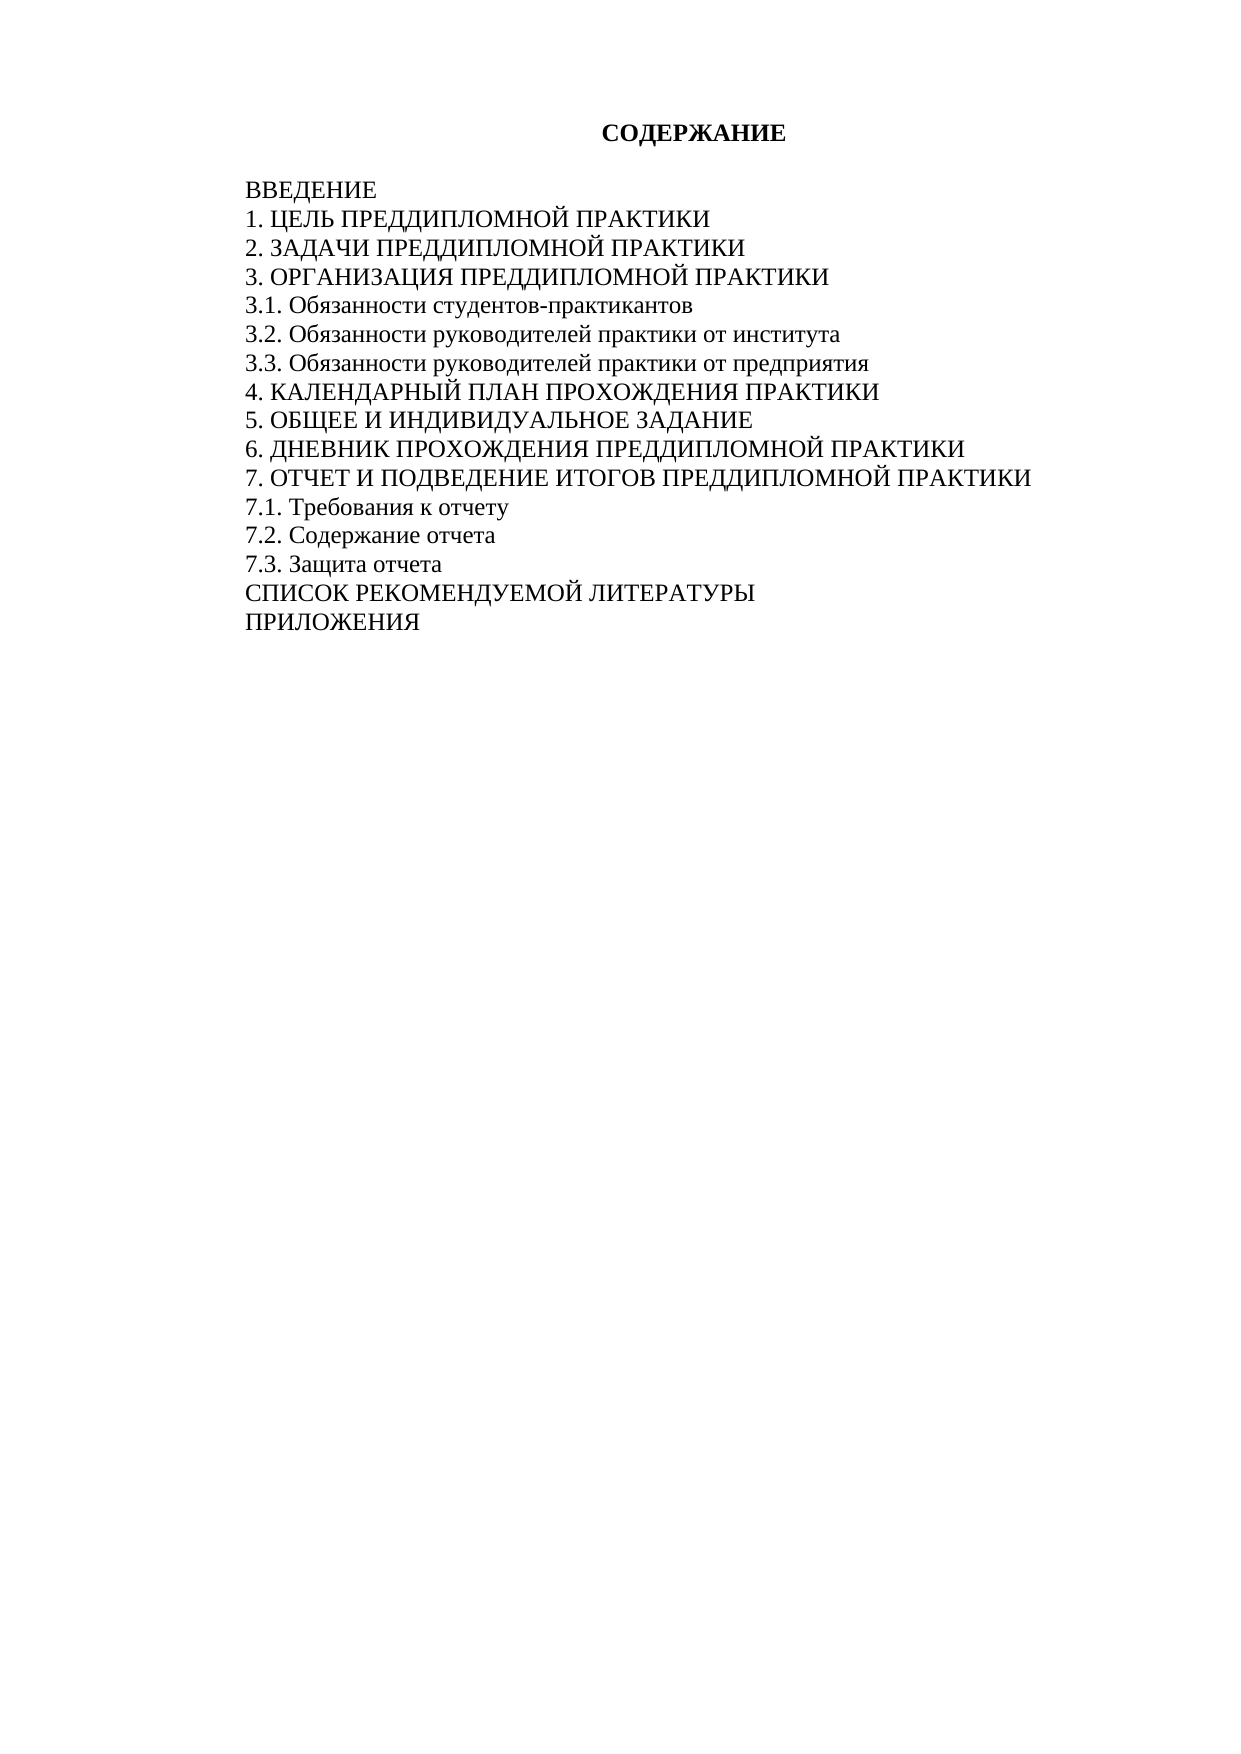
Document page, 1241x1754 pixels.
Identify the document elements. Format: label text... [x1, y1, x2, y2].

table_cell 4. КАЛЕНДАРНЫЙ ПЛАН ПРОХОЖДЕНИЯ ПРАКТИКИ [234, 377, 1152, 406]
table_cell 3.2. Обязанности руководителей практики от института [234, 319, 1152, 348]
table_cell 5. ОБЩЕЕ И ИНДИВИДУАЛЬНОЕ ЗАДАНИЕ [234, 406, 1152, 434]
table_cell 1. ЦЕЛЬ ПРЕДДИПЛОМНОЙ ПРАКТИКИ [234, 204, 1152, 233]
table_cell 3. ОРГАНИЗАЦИЯ ПРЕДДИПЛОМНОЙ ПРАКТИКИ [234, 262, 1152, 291]
table_cell 7. ОТЧЕТ И ПОДВЕДЕНИЕ ИТОГОВ ПРЕДДИПЛОМНОЙ ПРАКТИКИ [234, 463, 1152, 492]
table_cell 7.2. Содержание отчета [234, 521, 1152, 549]
table_header ВВЕДЕНИЕ [234, 176, 1152, 204]
table_cell 3.1. Обязанности студентов-практикантов [234, 291, 1152, 319]
text СОДЕРЖАНИЕ [177, 118, 1152, 147]
table_cell СПИСОК РЕКОМЕНДУЕМОЙ ЛИТЕРАТУРЫ [234, 578, 1152, 607]
table_cell 7.1. Требования к отчету [234, 492, 1152, 521]
table_cell 6. ДНЕВНИК ПРОХОЖДЕНИЯ ПРЕДДИПЛОМНОЙ ПРАКТИКИ [234, 434, 1152, 463]
table_cell ПРИЛОЖЕНИЯ [234, 607, 1152, 636]
table_cell 7.3. Защита отчета [234, 549, 1152, 578]
table_cell 3.3. Обязанности руководителей практики от предприятия [234, 348, 1152, 377]
table_cell 2. ЗАДАЧИ ПРЕДДИПЛОМНОЙ ПРАКТИКИ [234, 233, 1152, 262]
